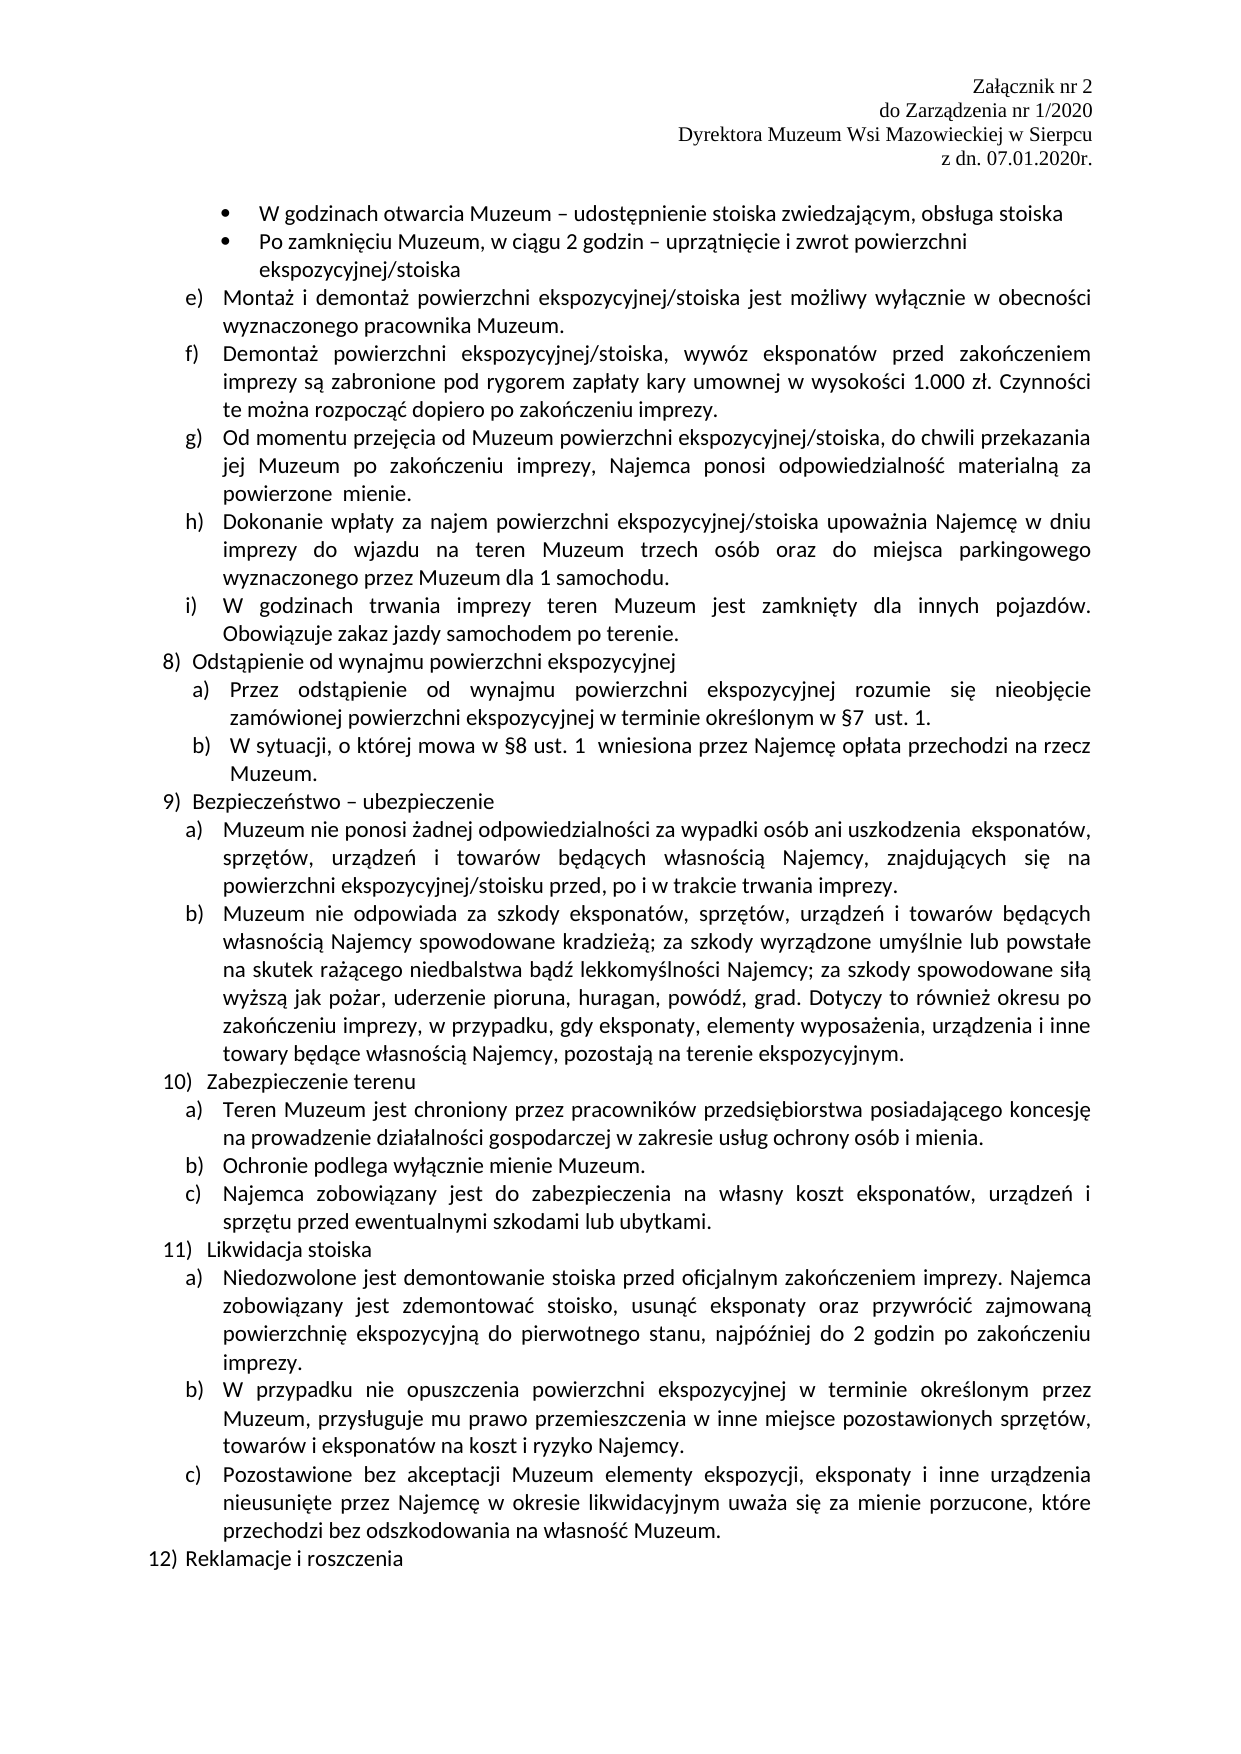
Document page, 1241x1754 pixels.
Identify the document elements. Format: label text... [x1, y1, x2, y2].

list Dokonanie wpłaty za najem powierzchni ekspozycyjnej/stoiska upoważnia Najemcę w dniu imprezy do wjazdu na teren Muzeum trzech osób oraz do miejsca parkingowego wyznaczonego przez Muzeum dla 1 samochodu. [185, 507, 1093, 591]
list Demontaż powierzchni ekspozycyjnej/stoiska, wywóz eksponatów przed zakończeniem imprezy są zabronione pod rygorem zapłaty kary umownej w wysokości 1.000 zł. Czynności te można rozpocząć dopiero po zakończeniu imprezy. [185, 339, 1093, 423]
list Zabezpieczenie terenu [162, 1067, 1240, 1095]
list Montaż i demontaż powierzchni ekspozycyjnej/stoiska jest możliwy wyłącznie w obecności wyznaczonego pracownika Muzeum. [185, 283, 1093, 339]
list Od momentu przejęcia od Muzeum powierzchni ekspozycyjnej/stoiska, do chwili przekazania jej Muzeum po zakończeniu imprezy, Najemca ponosi odpowiedzialność materialną za powierzone mienie. [185, 423, 1093, 507]
list Teren Muzeum jest chroniony przez pracowników przedsiębiorstwa posiadającego koncesję na prowadzenie działalności gospodarczej w zakresie usług ochrony osób i mienia. [185, 1095, 1093, 1151]
list Muzeum nie ponosi żadnej odpowiedzialności za wypadki osób ani uszkodzenia eksponatów, sprzętów, urządzeń i towarów będących własnością Najemcy, znajdujących się na powierzchni ekspozycyjnej/stoisku przed, po i w trakcie trwania imprezy. [185, 815, 1093, 899]
list Najemca zobowiązany jest do zabezpieczenia na własny koszt eksponatów, urządzeń i sprzętu przed ewentualnymi szkodami lub ubytkami. [185, 1179, 1093, 1236]
list Niedozwolone jest demontowanie stoiska przed oficjalnym zakończeniem imprezy. Najemca zobowiązany jest zdemontować stoisko, usunąć eksponaty oraz przywrócić zajmowaną powierzchnię ekspozycyjną do pierwotnego stanu, najpóźniej do 2 godzin po zakończeniu imprezy. [185, 1263, 1093, 1376]
list Przez odstąpienie od wynajmu powierzchni ekspozycyjnej rozumie się nieobjęcie zamówionej powierzchni ekspozycyjnej w terminie określonym w §7 ust. 1. [192, 675, 1093, 731]
list Bezpieczeństwo – ubezpieczenie [162, 787, 1240, 815]
list Pozostawione bez akceptacji Muzeum elementy ekspozycji, eksponaty i inne urządzenia nieusunięte przez Najemcę w okresie likwidacyjnym uważa się za mienie porzucone, które przechodzi bez odszkodowania na własność Muzeum. [185, 1460, 1093, 1544]
list Ochronie podlega wyłącznie mienie Muzeum. [185, 1151, 1093, 1179]
list Po zamknięciu Muzeum, w ciągu 2 godzin – uprzątnięcie i zwrot powierzchni ekspozycyjnej/stoiska [221, 227, 1093, 283]
list Muzeum nie odpowiada za szkody eksponatów, sprzętów, urządzeń i towarów będących własnością Najemcy spowodowane kradzieżą; za szkody wyrządzone umyślnie lub powstałe na skutek rażącego niedbalstwa bądź lekkomyślności Najemcy; za szkody spowodowane siłą wyższą jak pożar, uderzenie pioruna, huragan, powódź, grad. Dotyczy to również okresu po zakończeniu imprezy, w przypadku, gdy eksponaty, elementy wyposażenia, urządzenia i inne towary będące własnością Najemcy, pozostają na terenie ekspozycyjnym. [185, 899, 1093, 1067]
list W sytuacji, o której mowa w §8 ust. 1 wniesiona przez Najemcę opłata przechodzi na rzecz Muzeum. [192, 731, 1093, 787]
list Odstąpienie od wynajmu powierzchni ekspozycyjnej [162, 647, 1240, 675]
list Reklamacje i roszczenia [148, 1544, 1240, 1572]
list W przypadku nie opuszczenia powierzchni ekspozycyjnej w terminie określonym przez Muzeum, przysługuje mu prawo przemieszczenia w inne miejsce pozostawionych sprzętów, towarów i eksponatów na koszt i ryzyko Najemcy. [185, 1376, 1093, 1460]
list W godzinach otwarcia Muzeum – udostępnienie stoiska zwiedzającym, obsługa stoiska [221, 199, 1093, 227]
list W godzinach trwania imprezy teren Muzeum jest zamknięty dla innych pojazdów. Obowiązuje zakaz jazdy samochodem po terenie. [185, 591, 1093, 647]
list Likwidacja stoiska [162, 1236, 1240, 1263]
